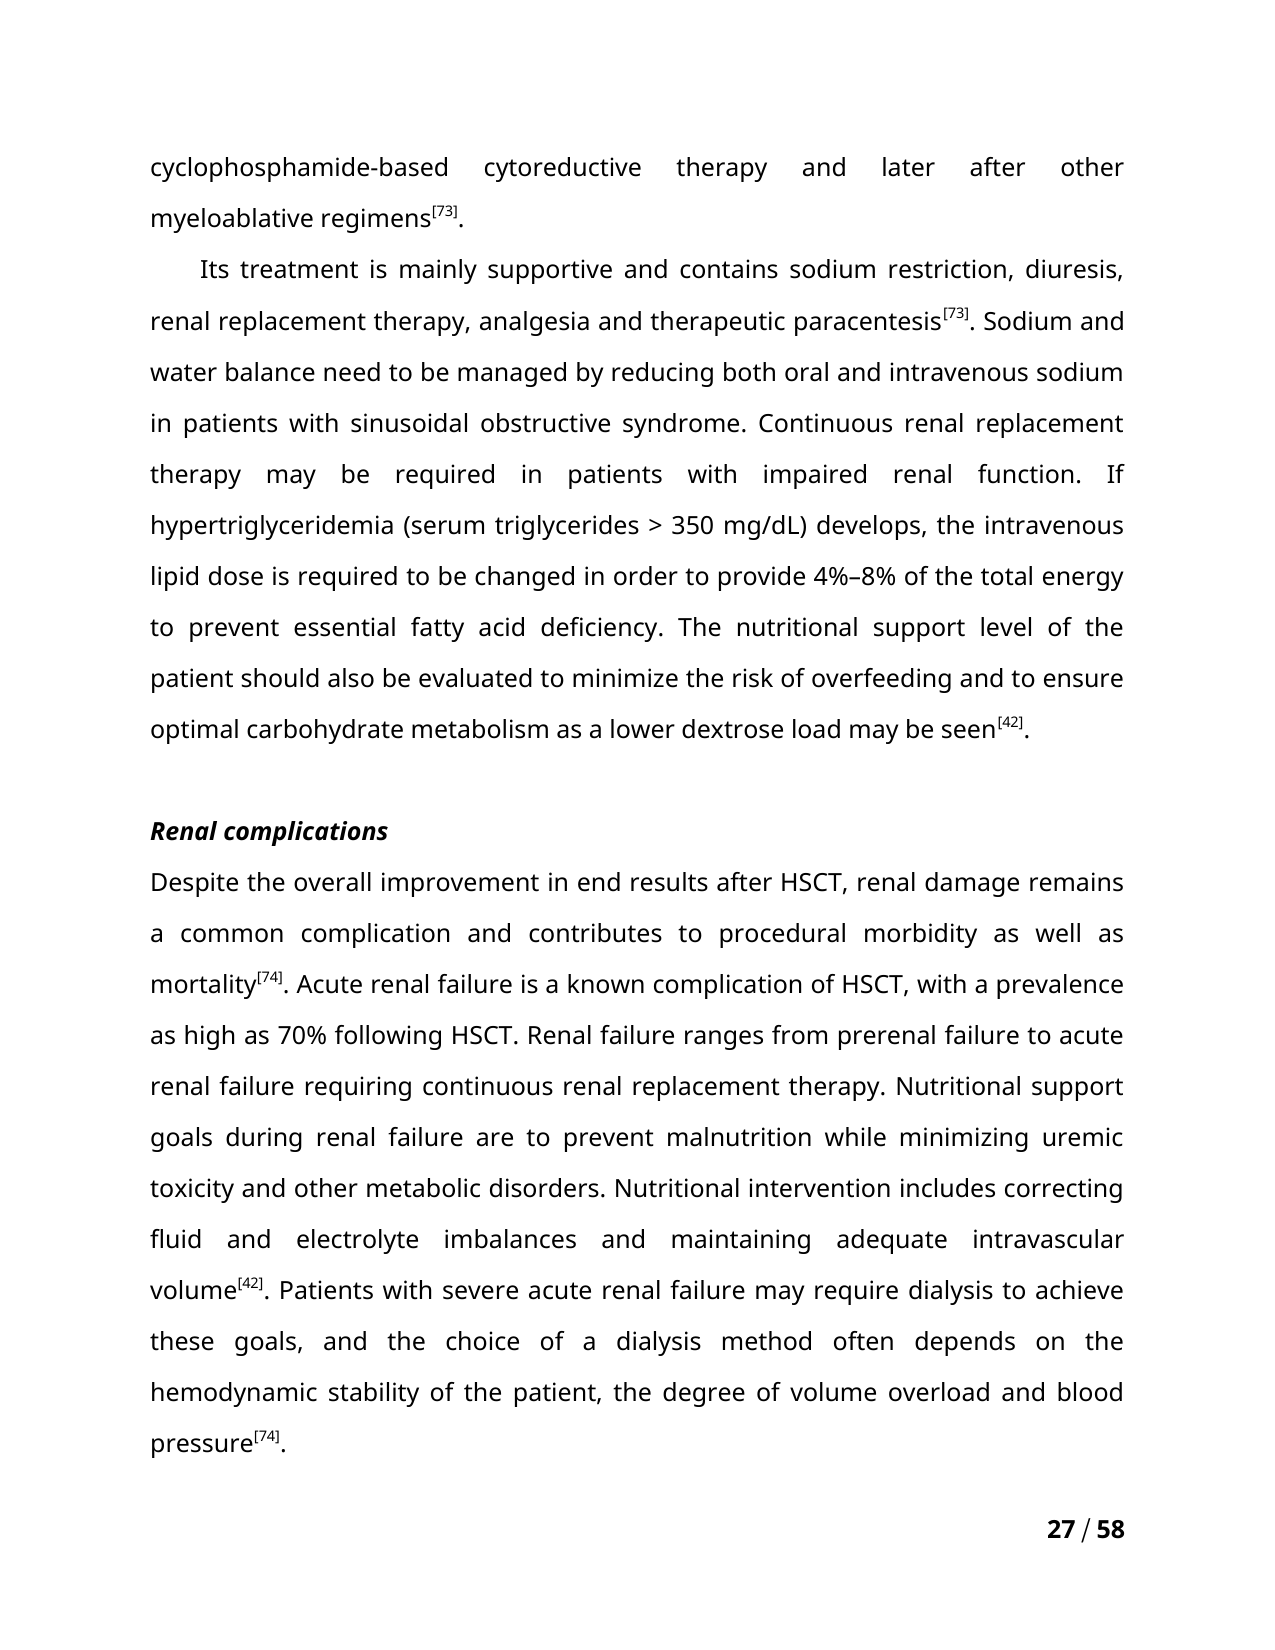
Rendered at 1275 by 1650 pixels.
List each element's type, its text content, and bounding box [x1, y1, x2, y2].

text Despite the overall improvement in end results after HSCT, renal damage remains a common complication and contributes to procedural morbidity as well as mortality[74]. Acute renal failure is a known complication of HSCT, with a prevalence as high as 70% following HSCT. Renal failure ranges from prerenal failure to acute renal failure requiring continuous renal replacement therapy. Nutritional support goals during renal failure are to prevent malnutrition while minimizing uremic toxicity and other metabolic disorders. Nutritional intervention includes correcting fluid and electrolyte imbalances and maintaining adequate intravascular volume[42]. Patients with severe acute renal failure may require dialysis to achieve these goals, and the choice of a dialysis method often depends on the hemodynamic stability of the patient, the degree of volume overload and blood pressure[74]. [150, 864, 1125, 1460]
text Its treatment is mainly supportive and contains sodium restriction, diuresis, renal replacement therapy, analgesia and therapeutic paracentesis[73]. Sodium and water balance need to be managed by reducing both oral and intravenous sodium in patients with sinusoidal obstructive syndrome. Continuous renal replacement therapy may be required in patients with impaired renal function. If hypertriglyceridemia (serum triglycerides > 350 mg/dL) develops, the intravenous lipid dose is required to be changed in order to provide 4%–8% of the total energy to prevent essential fatty acid deficiency. The nutritional support level of the patient should also be evaluated to minimize the risk of overfeeding and to ensure optimal carbohydrate metabolism as a lower dextrose load may be seen[42]. [150, 252, 1125, 746]
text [150, 150, 1125, 235]
text Renal complications [150, 813, 1125, 848]
